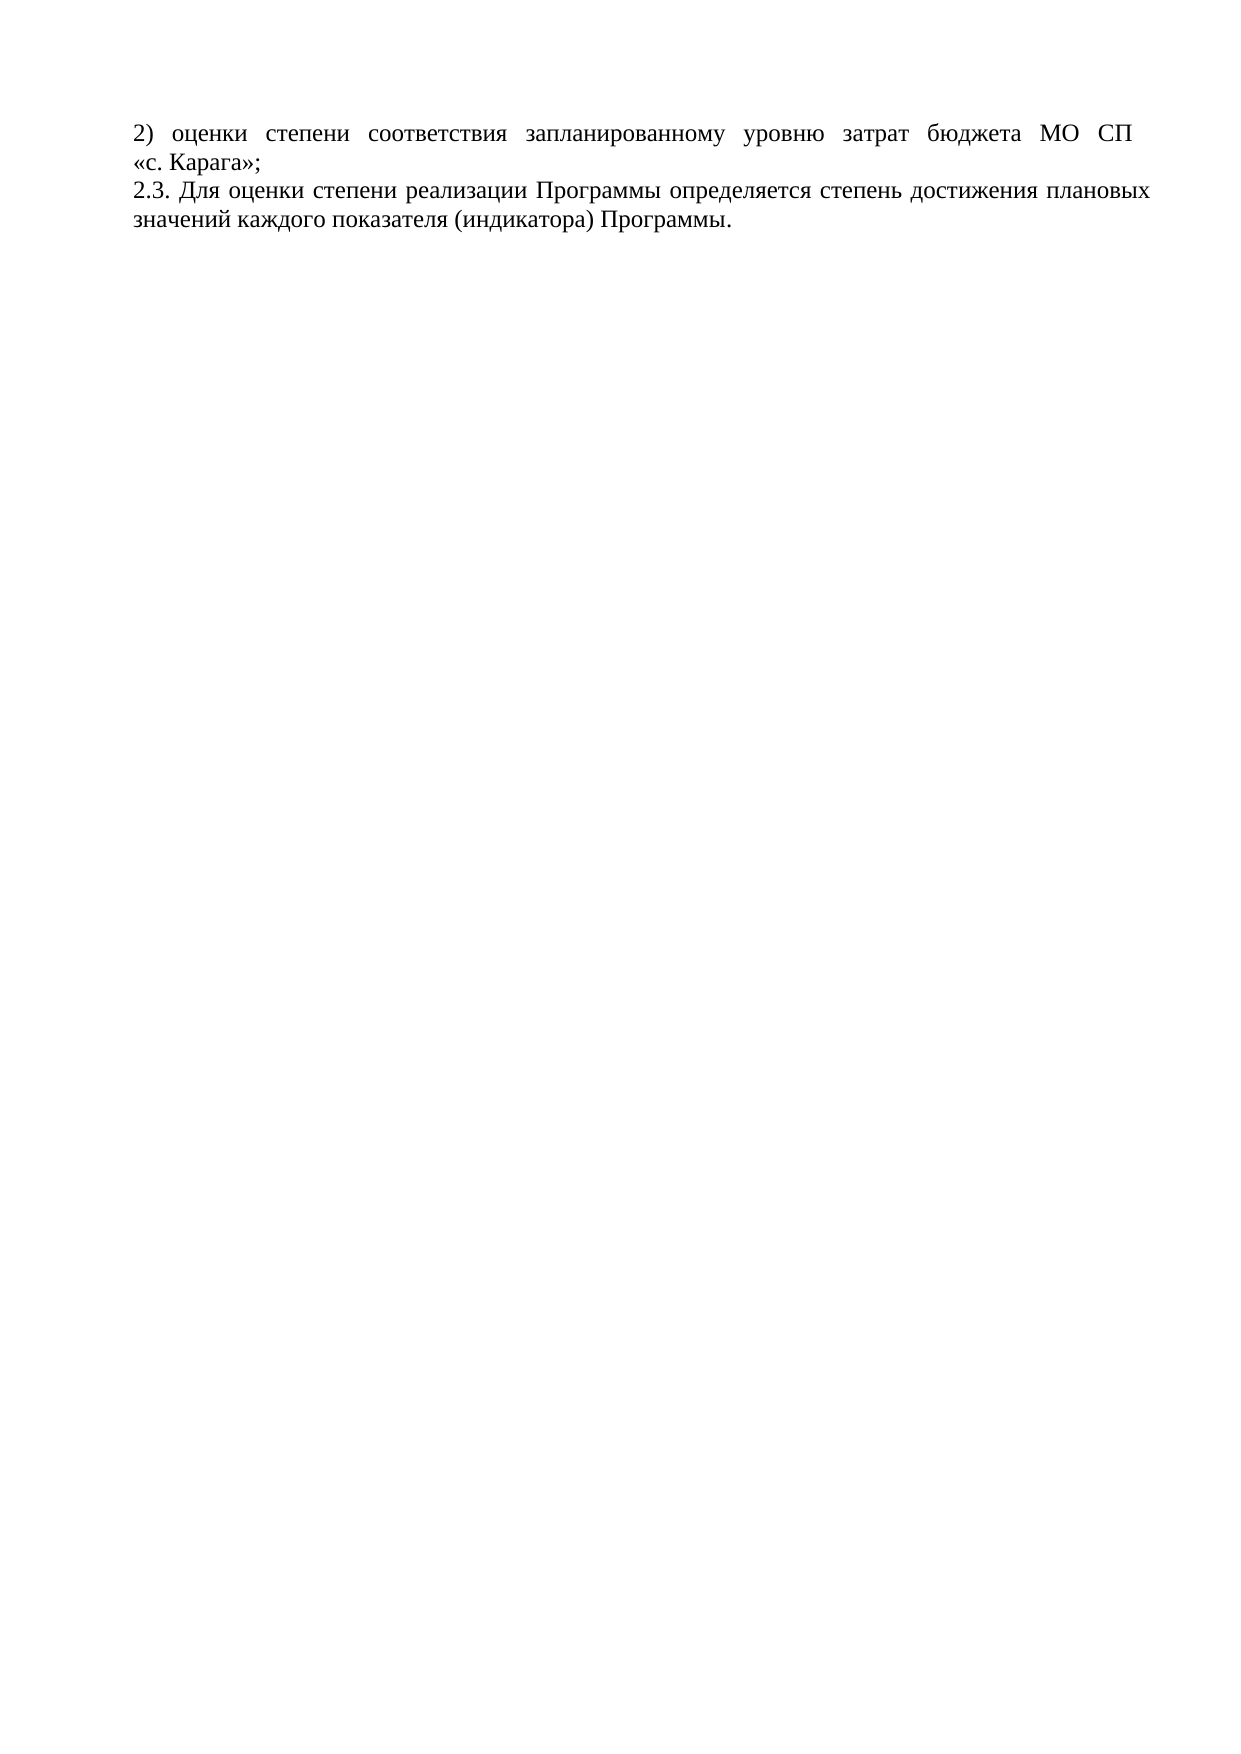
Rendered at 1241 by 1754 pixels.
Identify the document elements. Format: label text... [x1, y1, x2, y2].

text 2) оценки степени соответствия запланированному уровню затрат бюджета МО СП «с. Карага»; [133, 118, 1152, 176]
text 2.3. Для оценки степени реализации Программы определяется степень достижения плановых значений каждого показателя (индикатора) Программы. [133, 176, 1152, 233]
